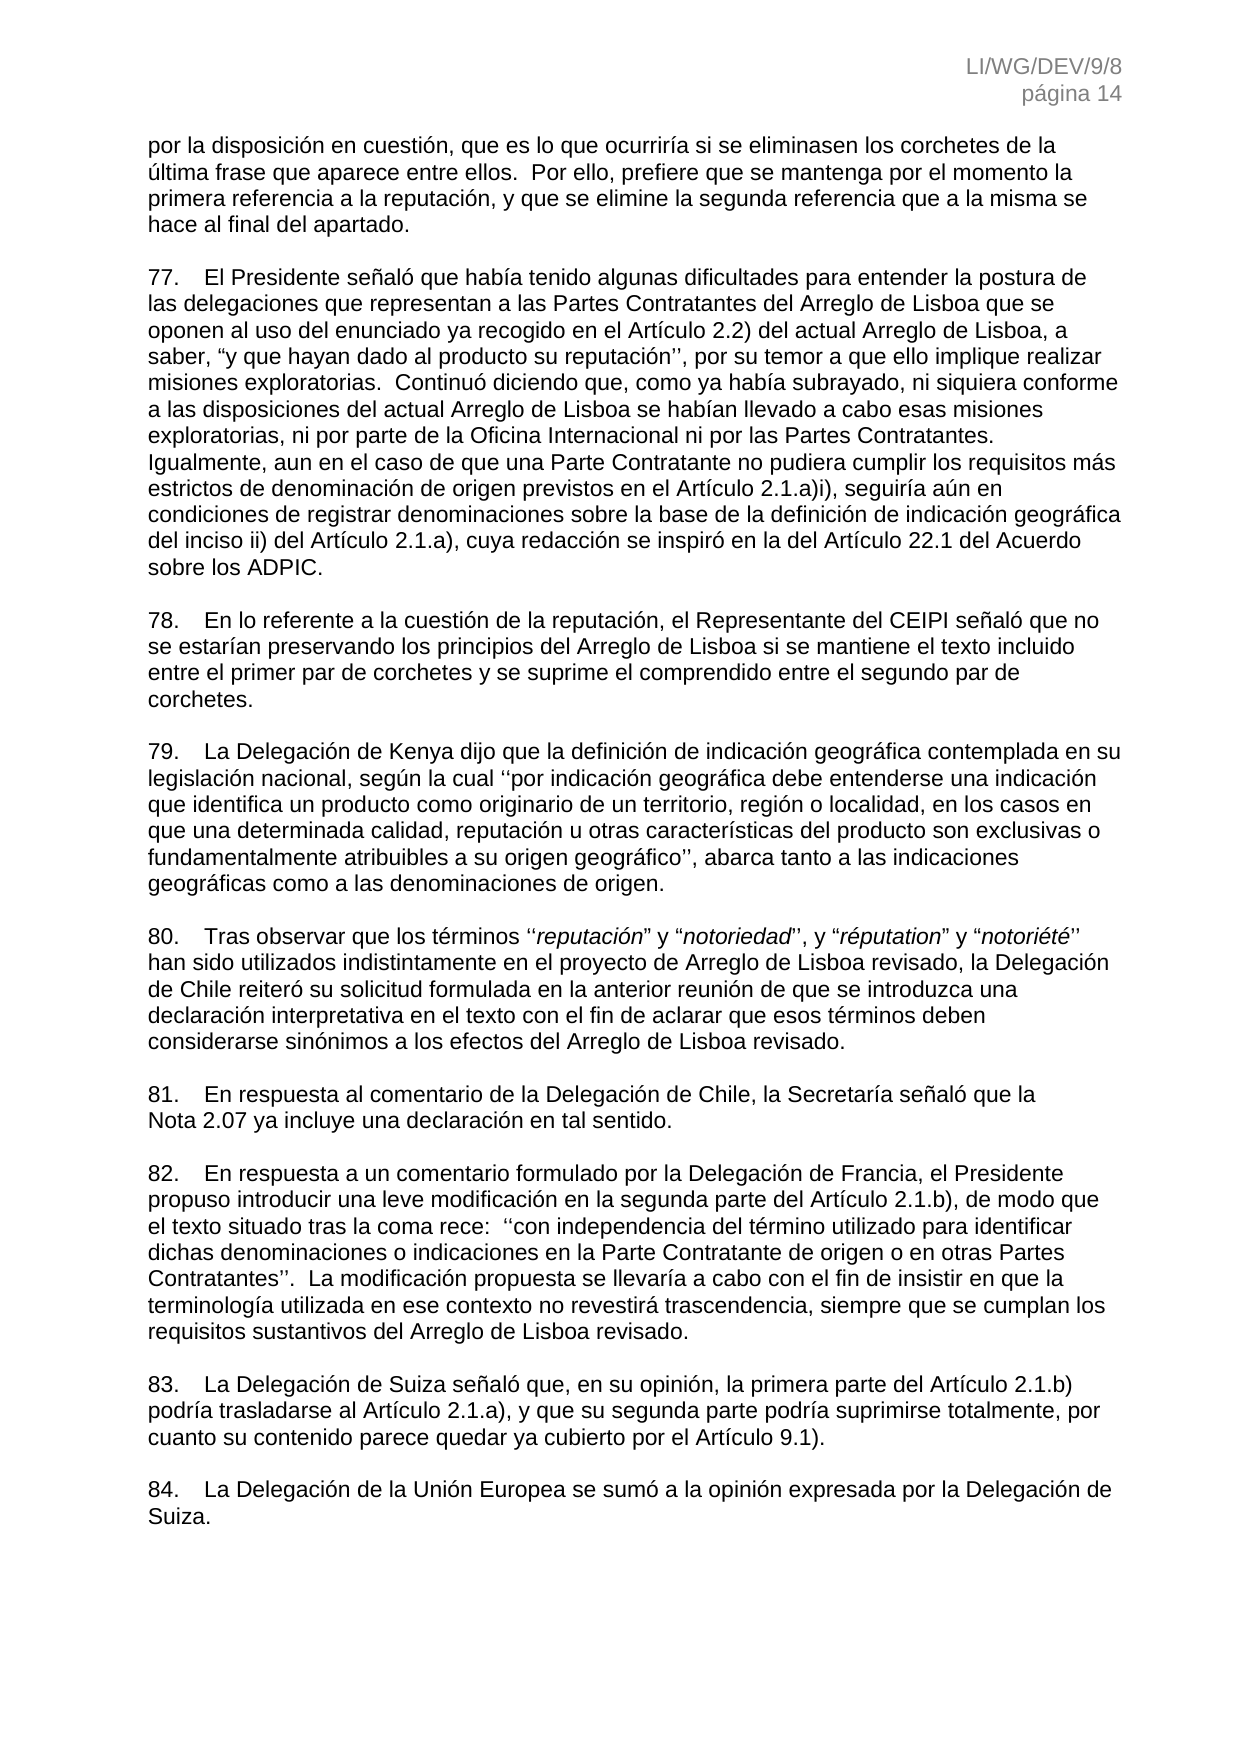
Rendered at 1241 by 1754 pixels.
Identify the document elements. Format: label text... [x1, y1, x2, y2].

list Tras observar que los términos ‘‘reputación” y “notoriedad’’, y “réputation” y “notoriété’’ han sido utilizados indistintamente en el proyecto de Arreglo de Lisboa revisado, la Delegación de Chile reiteró su solicitud formulada en la anterior reunión de que se introduzca una declaración interpretativa en el texto con el fin de aclarar que esos términos deben considerarse sinónimos a los efectos del Arreglo de Lisboa revisado. [148, 923, 1122, 1054]
list La Delegación de Suiza señaló que, en su opinión, la primera parte del Artículo 2.1.b) podría trasladarse al Artículo 2.1.a), y que su segunda parte podría suprimirse totalmente, por cuanto su contenido parece quedar ya cubierto por el Artículo 9.1). [148, 1371, 1122, 1450]
list La Delegación de la Unión Europea se sumó a la opinión expresada por la Delegación de Suiza. [148, 1476, 1122, 1529]
list La Delegación de Kenya dijo que la definición de indicación geográfica contemplada en su legislación nacional, según la cual ‘‘por indicación geográfica debe entenderse una indicación que identifica un producto como originario de un territorio, región o localidad, en los casos en que una determinada calidad, reputación u otras características del producto son exclusivas o fundamentalmente atribuibles a su origen geográfico’’, abarca tanto a las indicaciones geográficas como a las denominaciones de origen. [148, 738, 1122, 896]
list En respuesta al comentario de la Delegación de Chile, la Secretaría señaló que la Nota 2.07 ya incluye una declaración en tal sentido. [148, 1081, 1122, 1134]
list En respuesta a un comentario formulado por la Delegación de Francia, el Presidente propuso introducir una leve modificación en la segunda parte del Artículo 2.1.b), de modo que el texto situado tras la coma rece: ‘‘con independencia del término utilizado para identificar dichas denominaciones o indicaciones en la Parte Contratante de origen o en otras Partes Contratantes’’. La modificación propuesta se llevaría a cabo con el fin de insistir en que la terminología utilizada en ese contexto no revestirá trascendencia, siempre que se cumplan los requisitos sustantivos del Arreglo de Lisboa revisado. [148, 1160, 1122, 1344]
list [148, 132, 1122, 238]
list En lo referente a la cuestión de la reputación, el Representante del CEIPI señaló que no se estarían preservando los principios del Arreglo de Lisboa si se mantiene el texto incluido entre el primer par de corchetes y se suprime el comprendido entre el segundo par de corchetes. [148, 607, 1122, 712]
list El Presidente señaló que había tenido algunas dificultades para entender la postura de las delegaciones que representan a las Partes Contratantes del Arreglo de Lisboa que se oponen al uso del enunciado ya recogido en el Artículo 2.2) del actual Arreglo de Lisboa, a saber, “y que hayan dado al producto su reputación’’, por su temor a que ello implique realizar misiones exploratorias. Continuó diciendo que, como ya había subrayado, ni siquiera conforme a las disposiciones del actual Arreglo de Lisboa se habían llevado a cabo esas misiones exploratorias, ni por parte de la Oficina Internacional ni por las Partes Contratantes. Igualmente, aun en el caso de que una Parte Contratante no pudiera cumplir los requisitos más estrictos de denominación de origen previstos en el Artículo 2.1.a)i), seguiría aún en condiciones de registrar denominaciones sobre la base de la definición de indicación geográfica del inciso ii) del Artículo 2.1.a), cuya redacción se inspiró en la del Artículo 22.1 del Acuerdo sobre los ADPIC. [148, 264, 1122, 580]
